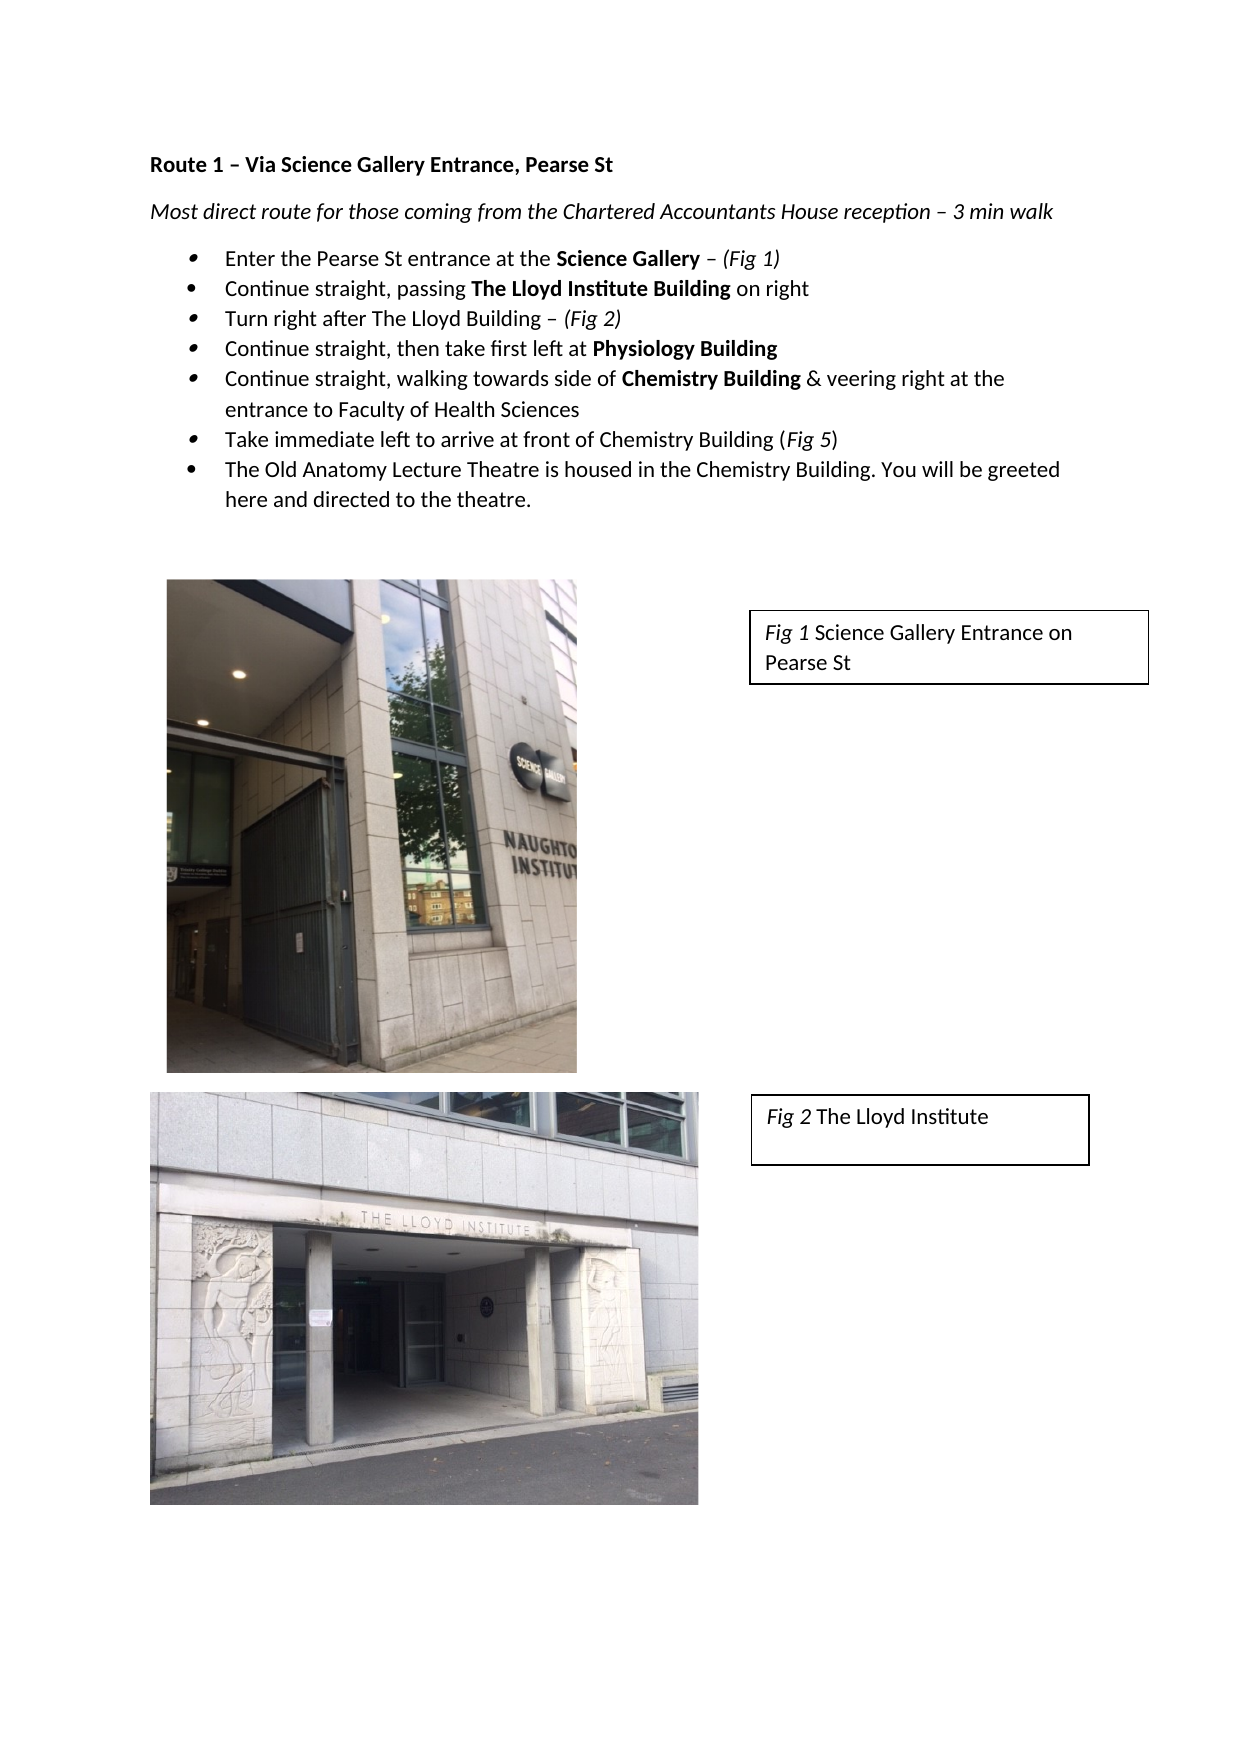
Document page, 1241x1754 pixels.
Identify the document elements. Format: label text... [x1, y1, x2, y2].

list Turn right after The Lloyd Building – (Fig 2) [187, 304, 1090, 332]
list Take immediate left to arrive at front of Chemistry Building (Fig 5) [187, 425, 1090, 453]
list Continue straight, passing The Lloyd Institute Building on right [187, 274, 1090, 302]
picture [167, 580, 576, 1073]
list The Old Anatomy Lecture Theatre is housed in the Chemistry Building. You will be greeted here and directed to the theatre. [187, 455, 1090, 513]
text Route 1 – Via Science Gallery Entrance, Pearse St [150, 150, 1090, 178]
list Continue straight, then take first left at Physiology Building [187, 334, 1090, 362]
list Enter the Pearse St entrance at the Science Gallery – (Fig 1) [187, 244, 1090, 272]
picture [150, 1092, 699, 1505]
list Continue straight, walking towards side of Chemistry Building & veering right at the entrance to Faculty of Health Sciences [187, 364, 1090, 423]
text Most direct route for those coming from the Chartered Accountants House reception – 3 min walk [150, 197, 1090, 225]
